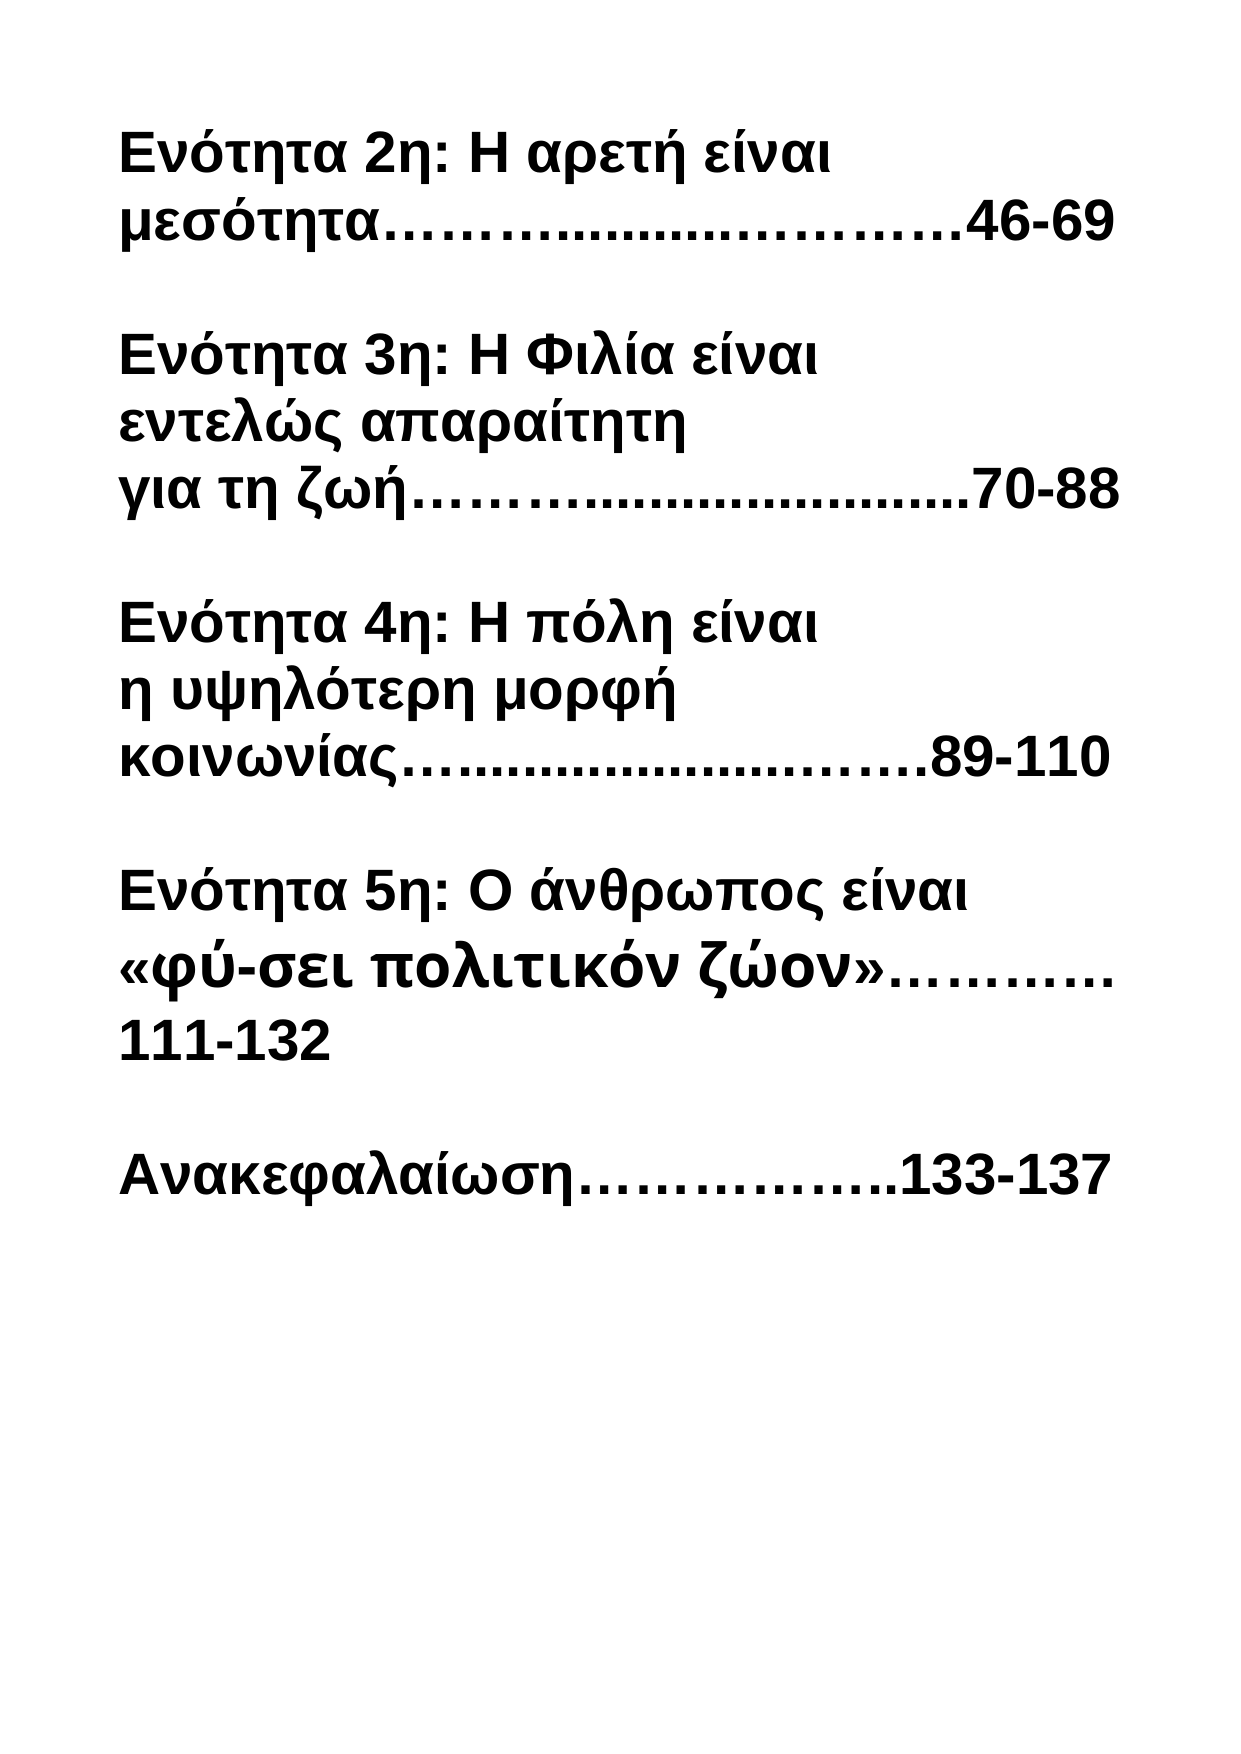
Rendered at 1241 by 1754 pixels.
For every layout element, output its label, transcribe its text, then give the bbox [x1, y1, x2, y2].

text μεσότητα………...........…………46-69 [118, 185, 1122, 252]
text Ενότητα 2η: Η αρετή είναι [118, 118, 1122, 185]
text Ενότητα 5η: Ο άνθρωπος είναι «φύ-σει πολιτικόν ζώον»…………111-132 [118, 856, 1122, 1072]
text Ενότητα 3η: Η Φιλία είναι [118, 319, 1122, 386]
text εντελώς απαραίτητη [118, 386, 1122, 453]
text Ενότητα 4η: Η πόλη είναι [118, 588, 1122, 655]
text Ανακεφαλαίωση……………..133-137 [118, 1139, 1122, 1207]
text η υψηλότερη μορφή κοινωνίας….....................…….89-110 [118, 655, 1122, 789]
text για τη ζωή………........................70-88 [118, 453, 1122, 521]
